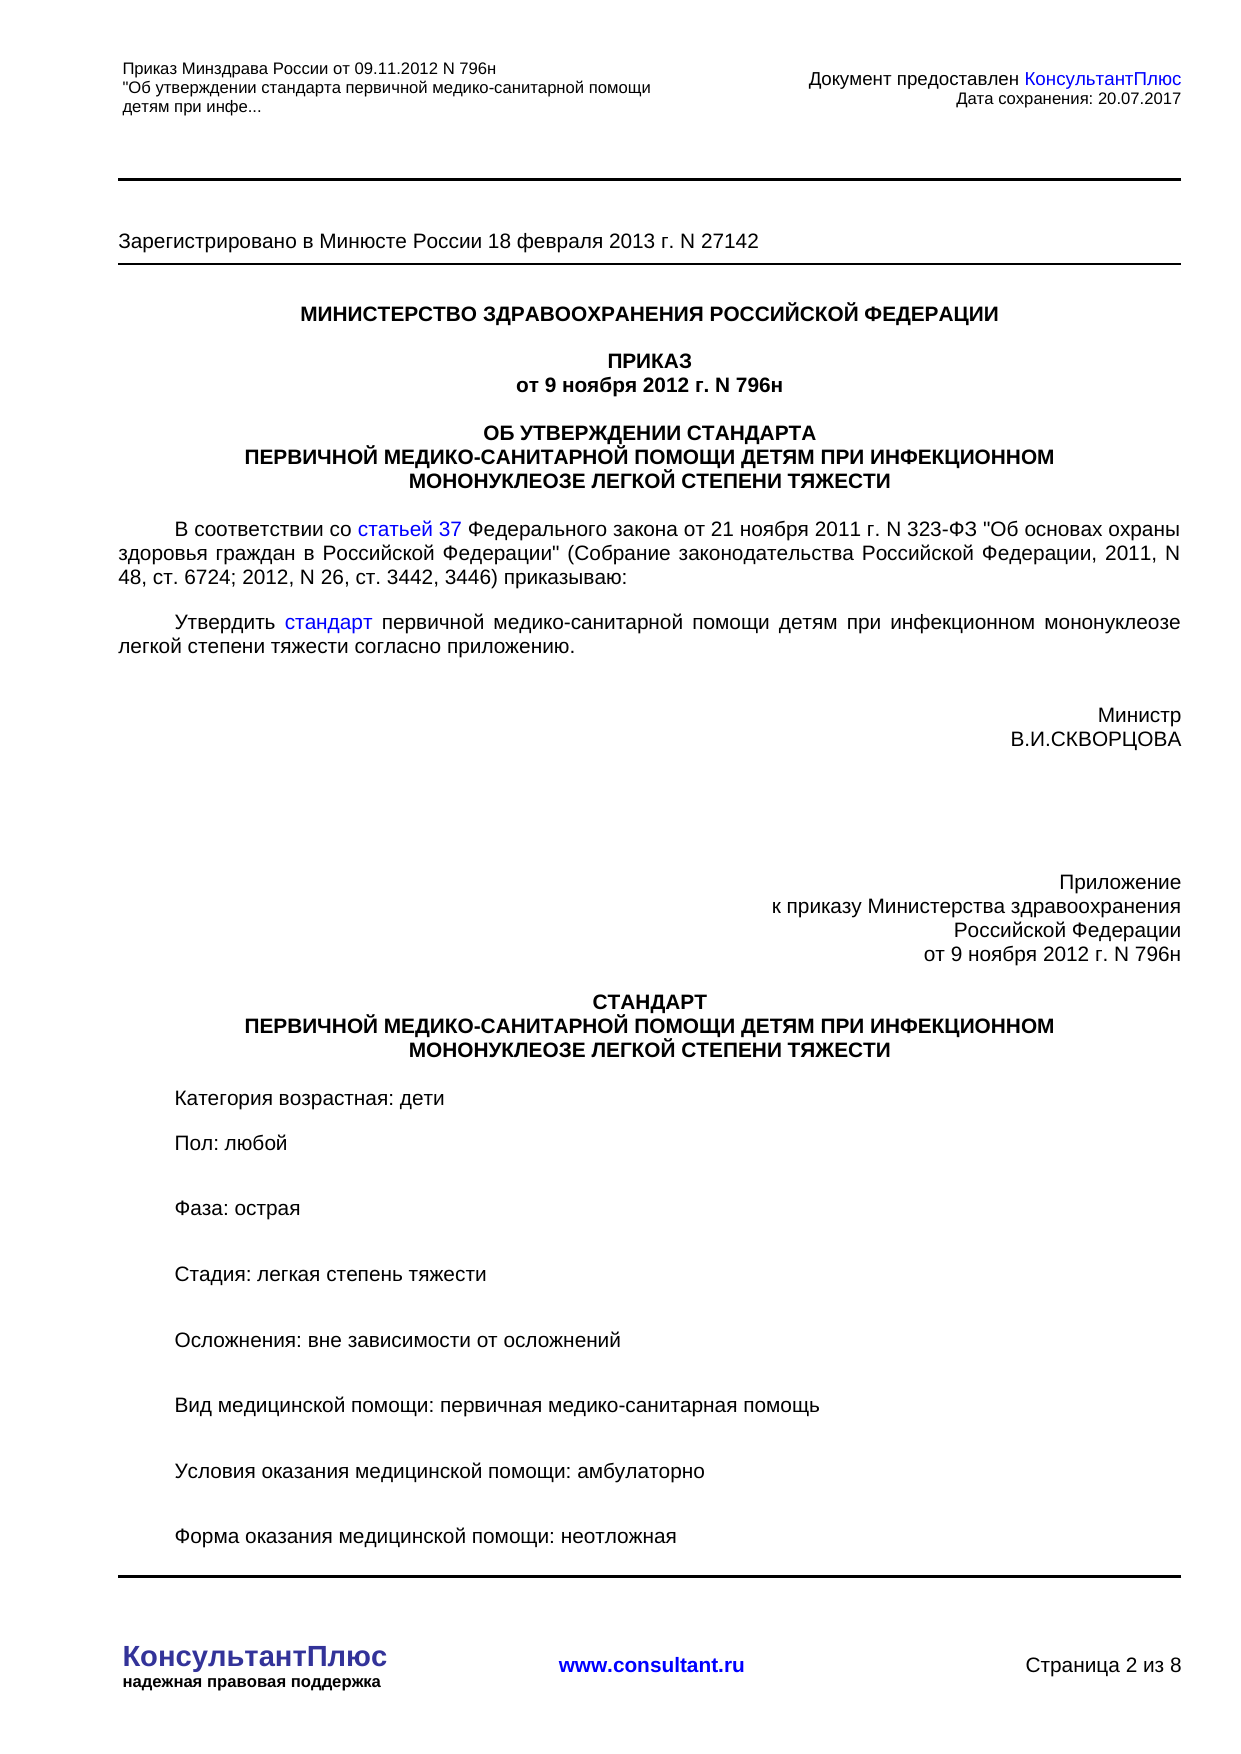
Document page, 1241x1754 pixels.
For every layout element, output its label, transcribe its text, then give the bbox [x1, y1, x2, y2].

text Министр [118, 702, 1181, 726]
text Форма оказания медицинской помощи: неотложная [118, 1524, 1181, 1548]
title от 9 ноября 2012 г. N 796н [118, 373, 1181, 397]
text В соответствии со статьей 37 Федерального закона от 21 ноября 2011 г. N 323-ФЗ "Об основах охраны здоровья граждан в Российской Федерации" (Собрание законодательства Российской Федерации, 2011, N 48, ст. 6724; 2012, N 26, ст. 3442, 3446) приказываю: [118, 517, 1181, 589]
title МОНОНУКЛЕОЗЕ ЛЕГКОЙ СТЕПЕНИ ТЯЖЕСТИ [118, 1038, 1181, 1062]
text к приказу Министерства здравоохранения [118, 894, 1181, 918]
title ОБ УТВЕРЖДЕНИИ СТАНДАРТА [118, 421, 1181, 445]
text В.И.СКВОРЦОВА [118, 726, 1181, 750]
text Зарегистрировано в Минюсте России 18 февраля 2013 г. N 27142 [118, 229, 1181, 253]
text от 9 ноября 2012 г. N 796н [118, 942, 1181, 966]
title ПРИКАЗ [118, 349, 1181, 373]
text Условия оказания медицинской помощи: амбулаторно [118, 1459, 1181, 1483]
text Утвердить стандарт первичной медико-санитарной помощи детям при инфекционном мононуклеозе легкой степени тяжести согласно приложению. [118, 610, 1181, 658]
title ПЕРВИЧНОЙ МЕДИКО-САНИТАРНОЙ ПОМОЩИ ДЕТЯМ ПРИ ИНФЕКЦИОННОМ [118, 445, 1181, 469]
text Осложнения: вне зависимости от осложнений [118, 1327, 1181, 1351]
title ПЕРВИЧНОЙ МЕДИКО-САНИТАРНОЙ ПОМОЩИ ДЕТЯМ ПРИ ИНФЕКЦИОННОМ [118, 1014, 1181, 1038]
text Российской Федерации [118, 918, 1181, 942]
text Пол: любой [118, 1131, 1181, 1154]
text Приложение [118, 870, 1181, 894]
title МОНОНУКЛЕОЗЕ ЛЕГКОЙ СТЕПЕНИ ТЯЖЕСТИ [118, 469, 1181, 493]
title СТАНДАРТ [118, 990, 1181, 1014]
text Фаза: острая [118, 1196, 1181, 1220]
text Вид медицинской помощи: первичная медико-санитарная помощь [118, 1393, 1181, 1417]
text Стадия: легкая степень тяжести [118, 1262, 1181, 1286]
text Категория возрастная: дети [118, 1086, 1181, 1110]
title МИНИСТЕРСТВО ЗДРАВООХРАНЕНИЯ РОССИЙСКОЙ ФЕДЕРАЦИИ [118, 301, 1181, 325]
